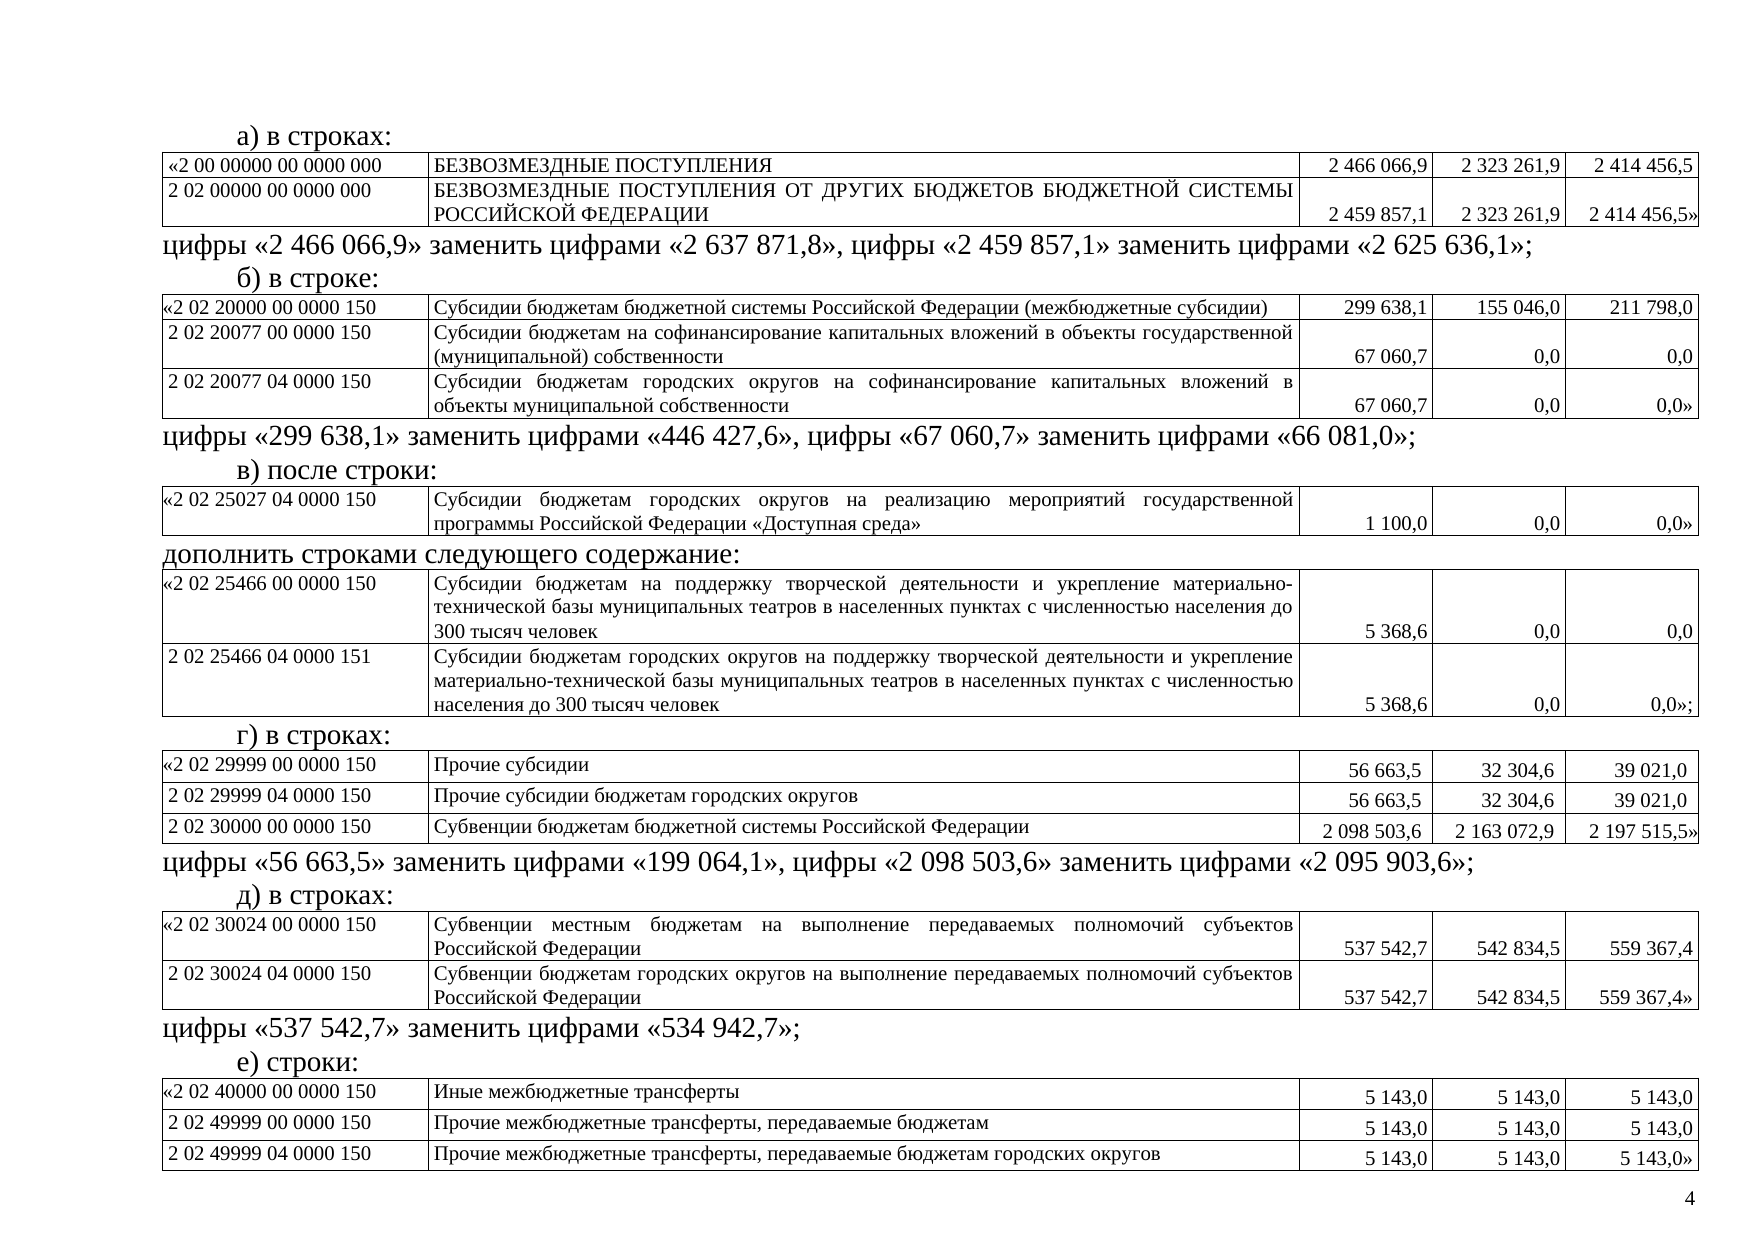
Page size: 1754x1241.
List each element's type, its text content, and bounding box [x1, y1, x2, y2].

table_cell 2 163 072,9 [1433, 814, 1565, 843]
table_cell 0,0 [1433, 320, 1565, 368]
table_cell Субсидии бюджетам городских округов на поддержку творческой деятельности и укрепление материально-технической базы муниципальных театров в населенных пунктах с численностью населения до 300 тысяч человек [429, 644, 1299, 716]
table_header 5 143,0 [1566, 1079, 1698, 1109]
text г) в строках: [162, 717, 1698, 750]
table_header 0,0» [1566, 487, 1698, 535]
table_cell 2 02 20077 04 0000 150 [163, 369, 428, 417]
table_cell 5 143,0 [1433, 1141, 1565, 1170]
table_cell 5 143,0 [1300, 1110, 1432, 1139]
table_header 0,0 [1566, 570, 1698, 643]
text а) в строках: [162, 118, 1695, 152]
table_header «2 02 25027 04 0000 150 [163, 487, 428, 535]
table_cell 2 323 261,9 [1433, 178, 1565, 226]
text е) строки: [162, 1044, 1698, 1077]
table_cell 5 143,0 [1433, 1110, 1565, 1139]
text д) в строках: [162, 877, 1698, 911]
table_header БЕЗВОЗМЕЗДНЫЕ ПОСТУПЛЕНИЯ [429, 153, 1299, 177]
table_cell 39 021,0 [1566, 783, 1698, 812]
text б) в строке: [162, 261, 1698, 294]
table_header 211 798,0 [1566, 295, 1698, 319]
table_header «2 02 40000 00 0000 150 [163, 1079, 428, 1109]
table_cell Субсидии бюджетам городских округов на софинансирование капитальных вложений в объекты муниципальной собственности [429, 369, 1299, 417]
text цифры «537 542,7» заменить цифрами «534 942,7»; [162, 1010, 1698, 1044]
table_header 2 414 456,5 [1566, 153, 1698, 177]
table_cell 67 060,7 [1300, 369, 1432, 417]
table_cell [429, 1110, 1299, 1139]
table_cell 0,0» [1566, 369, 1698, 417]
table_cell 0,0»; [1566, 644, 1698, 716]
table_cell 2 197 515,5» [1566, 814, 1698, 843]
table_cell Прочие межбюджетные трансферты, передаваемые бюджетам городских округов [429, 1141, 1299, 1170]
table_cell 2 02 20077 00 0000 150 [163, 320, 428, 368]
table_header «2 02 30024 00 0000 150 [163, 912, 428, 960]
text цифры «299 638,1» заменить цифрами «446 427,6», цифры «67 060,7» заменить цифрами «66 081,0»; [162, 419, 1698, 452]
table_cell 2 02 30000 00 0000 150 [163, 814, 428, 843]
table_header Прочие субсидии [429, 751, 1299, 782]
table_header «2 02 25466 00 0000 150 [163, 570, 428, 643]
table_cell 2 02 30024 04 0000 150 [163, 961, 428, 1009]
table_header 537 542,7 [1300, 912, 1432, 960]
table_cell 0,0 [1433, 369, 1565, 417]
table_header 155 046,0 [1433, 295, 1565, 319]
table_header 5 143,0 [1433, 1079, 1565, 1109]
table_header 2 323 261,9 [1433, 153, 1565, 177]
table_cell 5 143,0 [1300, 1141, 1432, 1170]
table_cell 559 367,4» [1566, 961, 1698, 1009]
table_cell 2 414 456,5» [1566, 178, 1698, 226]
table_cell 2 02 49999 04 0000 150 [163, 1141, 428, 1170]
table_header 0,0 [1433, 570, 1565, 643]
text цифры «2 466 066,9» заменить цифрами «2 637 871,8», цифры «2 459 857,1» заменить цифрами «2 625 636,1»; [162, 227, 1698, 261]
table_cell 5 143,0» [1566, 1141, 1698, 1170]
table_header Субсидии бюджетам городских округов на реализацию мероприятий государственной программы Российской Федерации «Доступная среда» [429, 487, 1299, 535]
table_header «2 02 20000 00 0000 150 [163, 295, 428, 319]
table_cell 2 02 29999 04 0000 150 [163, 783, 428, 812]
table_cell Прочие субсидии бюджетам городских округов [429, 783, 1299, 812]
table_cell 2 02 25466 04 0000 151 [163, 644, 428, 716]
text цифры «56 663,5» заменить цифрами «199 064,1», цифры «2 098 503,6» заменить цифрами «2 095 903,6»; [162, 844, 1698, 877]
table_cell 0,0 [1433, 644, 1565, 716]
table_header Субсидии бюджетам на поддержку творческой деятельности и укрепление материально-технической базы муниципальных театров в населенных пунктах с численностью населения до 300 тысяч человек [429, 570, 1299, 643]
table_header Субсидии бюджетам бюджетной системы Российской Федерации (межбюджетные субсидии) [429, 295, 1299, 319]
table_header «2 00 00000 00 0000 000 [163, 153, 428, 177]
table_cell 2 02 00000 00 0000 000 [163, 178, 428, 226]
table_header 5 368,6 [1300, 570, 1432, 643]
table_cell 537 542,7 [1300, 961, 1432, 1009]
table_header 5 143,0 [1300, 1079, 1432, 1109]
table_cell Субвенции бюджетам бюджетной системы Российской Федерации [429, 814, 1299, 843]
table_cell Субсидии бюджетам на софинансирование капитальных вложений в объекты государственной (муниципальной) собственности [429, 320, 1299, 368]
table_header 56 663,5 [1300, 751, 1432, 782]
table_header 559 367,4 [1566, 912, 1698, 960]
table_header 39 021,0 [1566, 751, 1698, 782]
table_cell Субвенции бюджетам городских округов на выполнение передаваемых полномочий субъектов Российской Федерации [429, 961, 1299, 1009]
table_cell 2 098 503,6 [1300, 814, 1432, 843]
table_cell 5 368,6 [1300, 644, 1432, 716]
table_header 0,0 [1433, 487, 1565, 535]
table_header 32 304,6 [1433, 751, 1565, 782]
table_header 2 466 066,9 [1300, 153, 1432, 177]
text в) после строки: [162, 452, 1698, 486]
table_cell 5 143,0 [1566, 1110, 1698, 1139]
table_cell 2 02 49999 00 0000 150 [163, 1110, 428, 1139]
table_header 1 100,0 [1300, 487, 1432, 535]
table_cell 542 834,5 [1433, 961, 1565, 1009]
table_cell БЕЗВОЗМЕЗДНЫЕ ПОСТУПЛЕНИЯ ОТ ДРУГИХ БЮДЖЕТОВ БЮДЖЕТНОЙ СИСТЕМЫ РОССИЙСКОЙ ФЕДЕРАЦИИ [429, 178, 1299, 226]
table_header «2 02 29999 00 0000 150 [163, 751, 428, 782]
table_header Субвенции местным бюджетам на выполнение передаваемых полномочий субъектов Российской Федерации [429, 912, 1299, 960]
table_cell 32 304,6 [1433, 783, 1565, 812]
table_cell 67 060,7 [1300, 320, 1432, 368]
table_header 542 834,5 [1433, 912, 1565, 960]
table_header 299 638,1 [1300, 295, 1432, 319]
table_header Иные межбюджетные трансферты [429, 1079, 1299, 1109]
text дополнить строками следующего содержание: [162, 536, 1695, 569]
table_cell 2 459 857,1 [1300, 178, 1432, 226]
table_cell 56 663,5 [1300, 783, 1432, 812]
table_cell 0,0 [1566, 320, 1698, 368]
